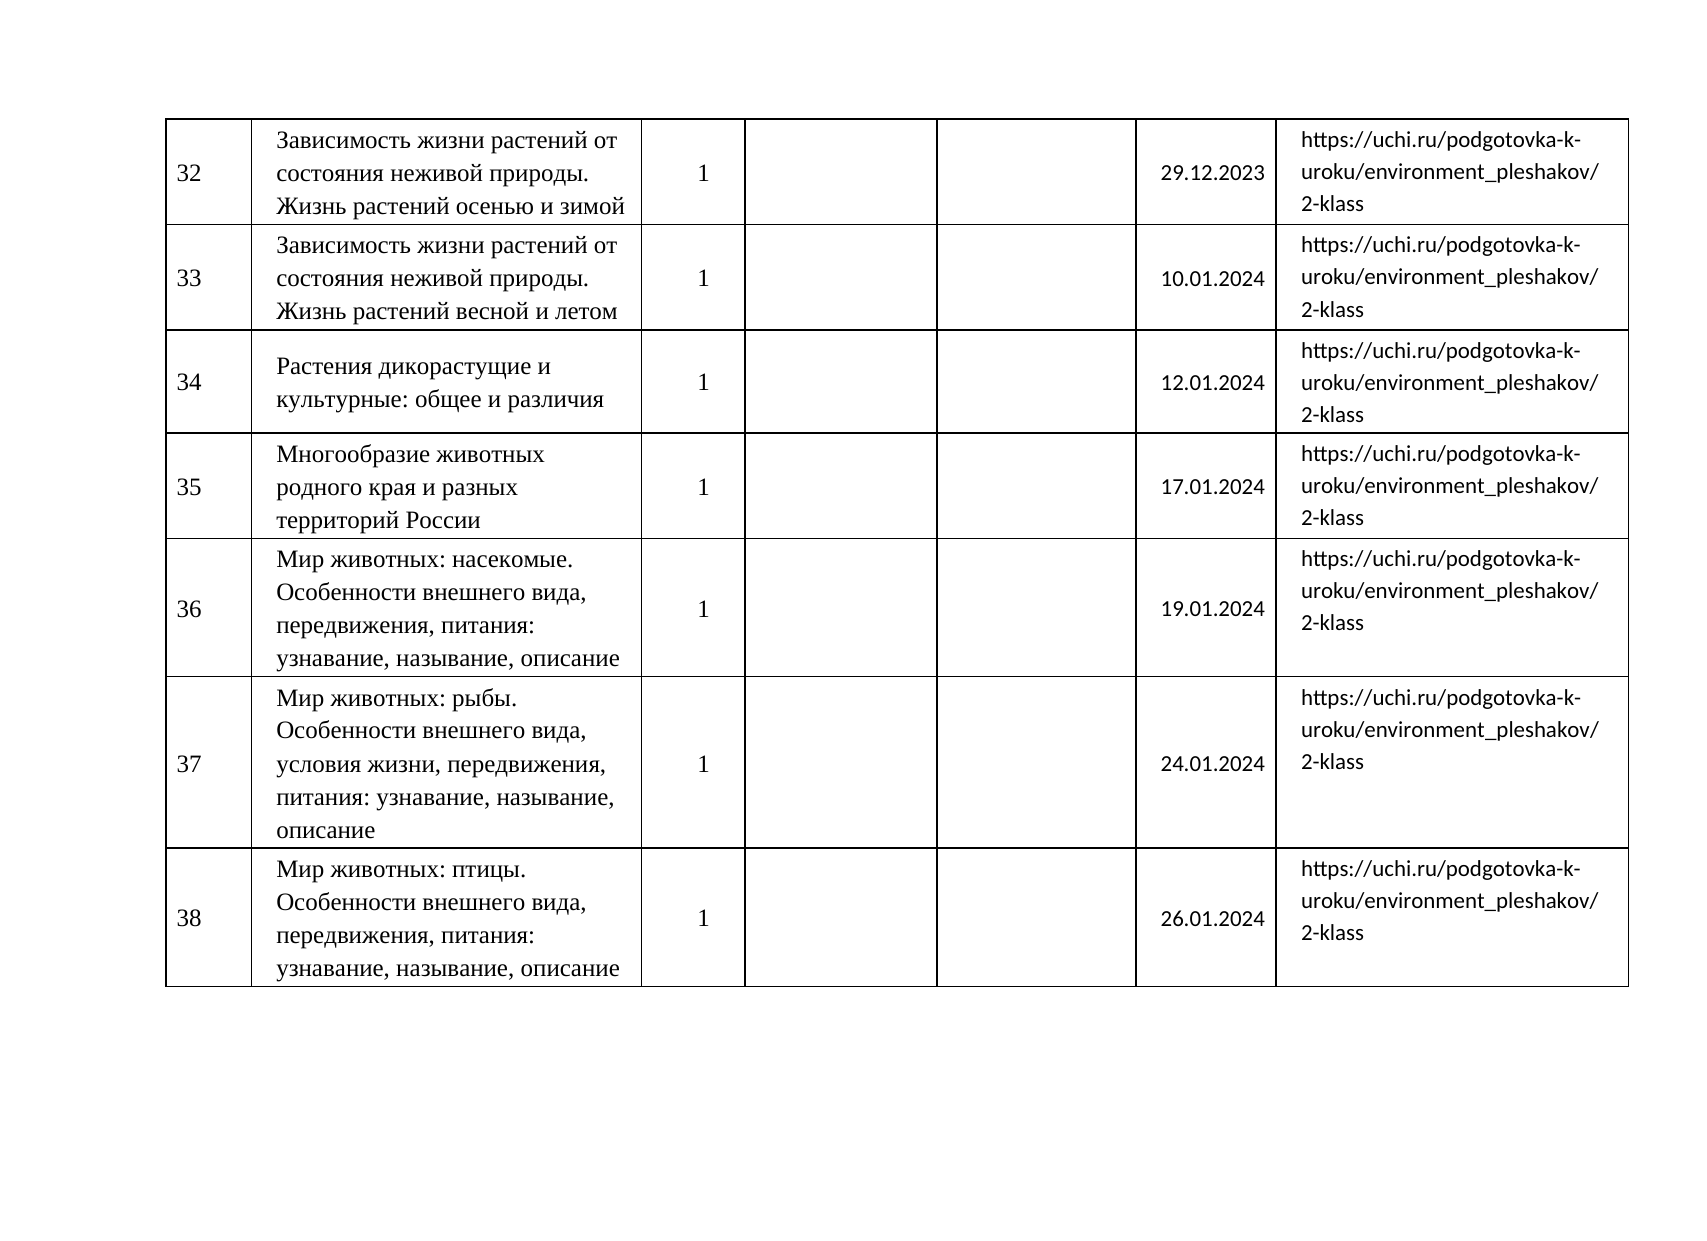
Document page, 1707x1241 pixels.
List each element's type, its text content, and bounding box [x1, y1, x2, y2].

table_cell [746, 120, 936, 223]
table_cell 10.01.2024 [1137, 225, 1275, 329]
table_cell [746, 225, 936, 329]
table_cell [746, 434, 936, 537]
table_cell [938, 539, 1135, 676]
table_cell 36 [167, 539, 251, 676]
table_cell [938, 849, 1135, 986]
table_cell Зависимость жизни растений от состояния неживой природы. Жизнь растений весной и летом [252, 225, 641, 329]
table_cell 19.01.2024 [1137, 539, 1275, 676]
table_cell [938, 120, 1135, 223]
table_cell Многообразие животных родного края и разных территорий России [252, 434, 641, 537]
table_cell [746, 331, 936, 432]
table_cell Мир животных: насекомые. Особенности внешнего вида, передвижения, питания: узнавание, называние, описание [252, 539, 641, 676]
table_cell https://uchi.ru/podgotovka-k-uroku/environment_pleshakov/2-klass [1277, 225, 1628, 329]
table_cell 35 [167, 434, 251, 537]
table_cell 1 [642, 677, 744, 847]
table_cell [938, 434, 1135, 537]
table_cell 24.01.2024 [1137, 677, 1275, 847]
table_cell Мир животных: рыбы. Особенности внешнего вида, условия жизни, передвижения, питания: узнавание, называние, описание [252, 677, 641, 847]
table_cell Зависимость жизни растений от состояния неживой природы. Жизнь растений осенью и зимой [252, 120, 641, 223]
table_cell 37 [167, 677, 251, 847]
table_cell 1 [642, 539, 744, 676]
table_cell https://uchi.ru/podgotovka-k-uroku/environment_pleshakov/2-klass [1277, 539, 1628, 676]
table_cell [746, 539, 936, 676]
table_cell https://uchi.ru/podgotovka-k-uroku/environment_pleshakov/2-klass [1277, 434, 1628, 537]
table_cell [746, 849, 936, 986]
table_cell 1 [642, 225, 744, 329]
table_cell [938, 677, 1135, 847]
table_cell 1 [642, 434, 744, 537]
table_cell [938, 331, 1135, 432]
table_cell 12.01.2024 [1137, 331, 1275, 432]
table_cell 29.12.2023 [1137, 120, 1275, 223]
table_cell 38 [167, 849, 251, 986]
table_cell [746, 677, 936, 847]
table_cell 34 [167, 331, 251, 432]
table_cell [938, 225, 1135, 329]
table_cell 1 [642, 849, 744, 986]
table_cell Мир животных: птицы. Особенности внешнего вида, передвижения, питания: узнавание, называние, описание [252, 849, 641, 986]
table_cell 17.01.2024 [1137, 434, 1275, 537]
table_cell https://uchi.ru/podgotovka-k-uroku/environment_pleshakov/2-klass [1277, 331, 1628, 432]
table_cell https://uchi.ru/podgotovka-k-uroku/environment_pleshakov/2-klass [1277, 677, 1628, 847]
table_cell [1277, 120, 1628, 223]
table_cell 33 [167, 225, 251, 329]
table_cell 1 [642, 331, 744, 432]
table_cell 1 [642, 120, 744, 223]
table_cell Растения дикорастущие и культурные: общее и различия [252, 331, 641, 432]
table_cell 32 [167, 120, 251, 223]
table_cell 26.01.2024 [1137, 849, 1275, 986]
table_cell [1277, 849, 1628, 986]
